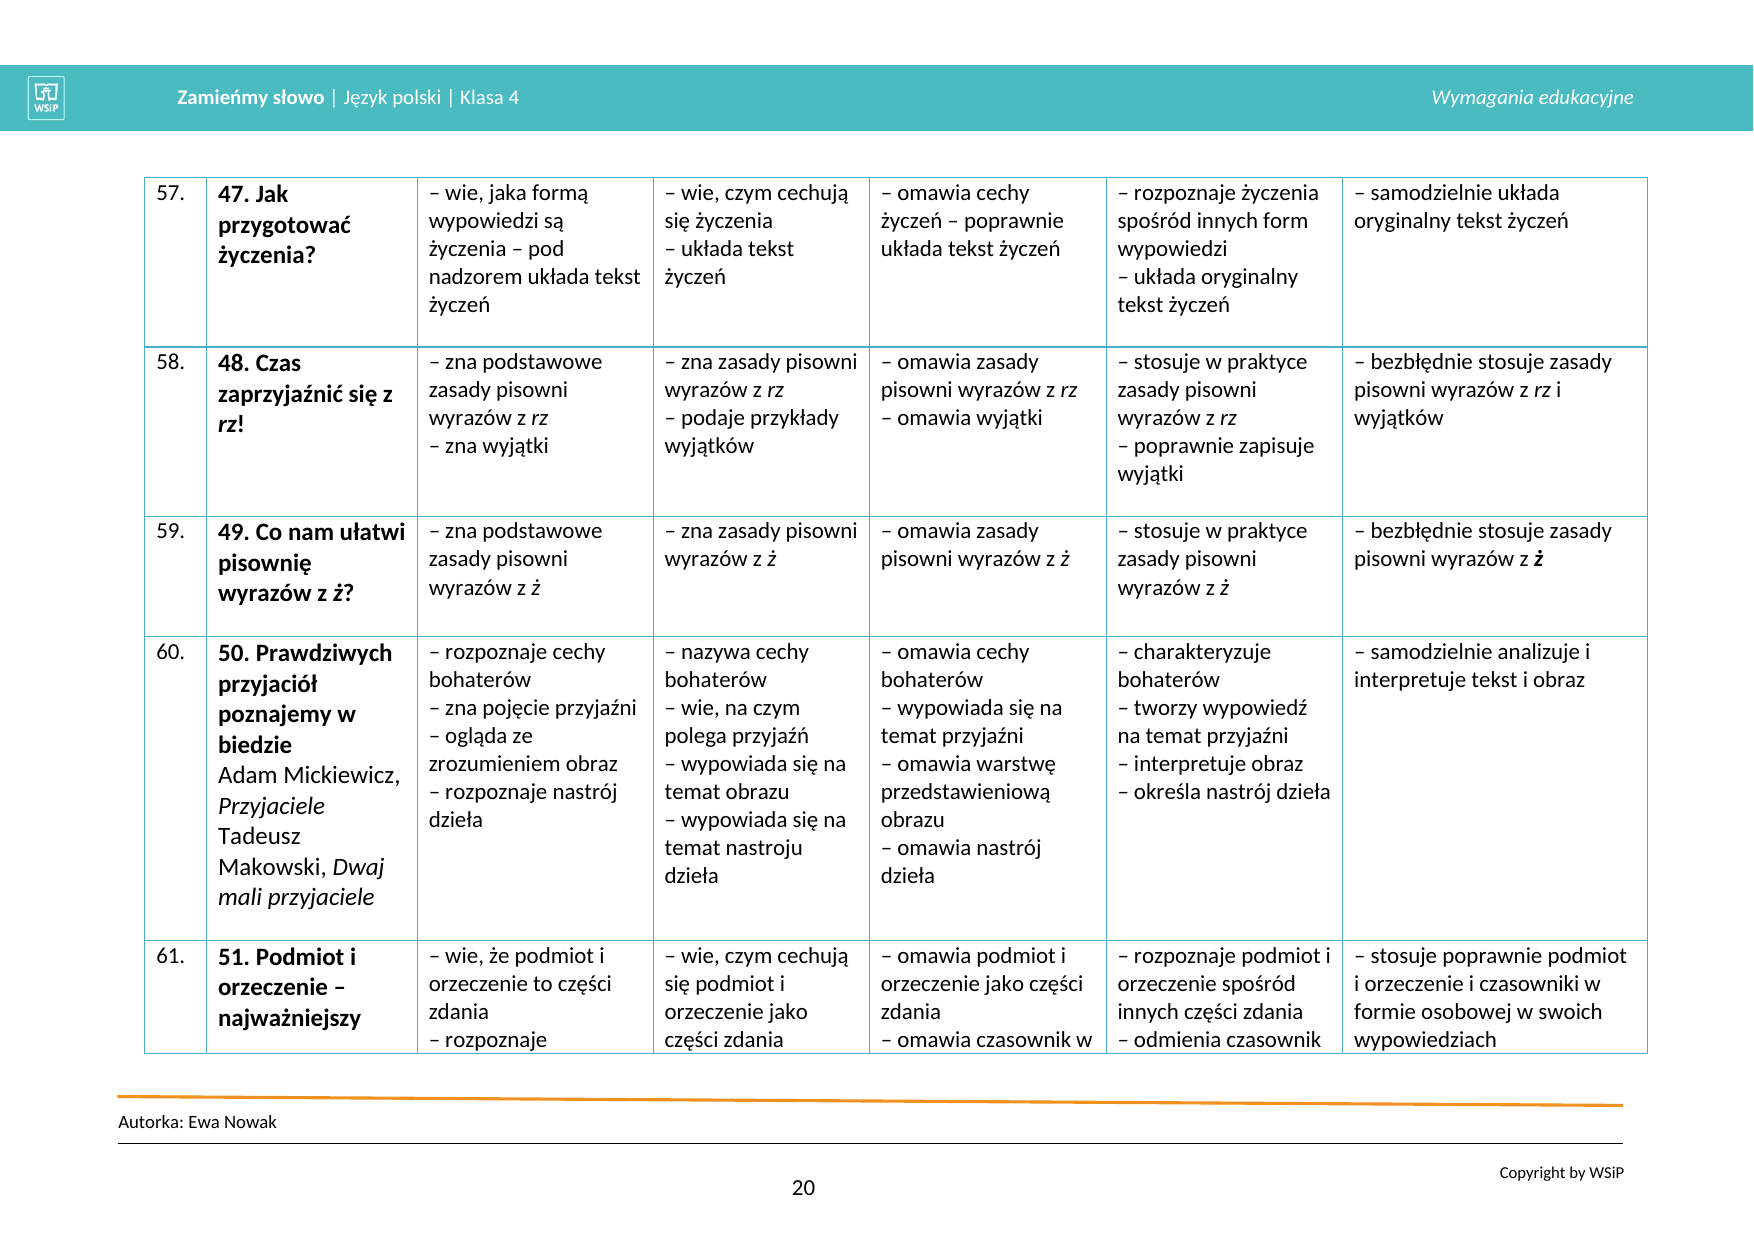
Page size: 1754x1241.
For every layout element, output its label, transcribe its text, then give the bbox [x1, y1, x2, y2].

table_cell – stosuje poprawnie podmiot i orzeczenie i czasowniki w formie osobowej w swoich wypowiedziach [1343, 941, 1647, 1053]
table_cell – stosuje w praktyce zasady pisowni wyrazów z ż [1107, 517, 1342, 636]
table_cell – omawia zasady pisowni wyrazów z rz – omawia wyjątki [870, 348, 1106, 516]
table_cell – wie, czym cechują się życzenia – układa tekst życzeń [654, 178, 869, 346]
table_cell 49. Co nam ułatwi pisownię wyrazów z ż? [207, 517, 417, 636]
table_cell – rozpoznaje cechy bohaterów – zna pojęcie przyjaźni – ogląda ze zrozumieniem obraz – rozpoznaje nastrój dzieła [418, 637, 653, 940]
table_cell – stosuje w praktyce zasady pisowni wyrazów z rz – poprawnie zapisuje wyjątki [1107, 348, 1342, 516]
table_cell – bezbłędnie stosuje zasady pisowni wyrazów z ż [1343, 517, 1647, 636]
table_cell – omawia cechy bohaterów – wypowiada się na temat przyjaźni – omawia warstwę przedstawieniową obrazu – omawia nastrój dzieła [870, 637, 1106, 940]
table_cell – omawia zasady pisowni wyrazów z ż [870, 517, 1106, 636]
table_cell – samodzielnie analizuje i interpretuje tekst i obraz [1343, 637, 1647, 940]
table_cell 48. Czas zaprzyjaźnić się z rz! [207, 348, 417, 516]
table_cell – zna zasady pisowni wyrazów z rz – podaje przykłady wyjątków [654, 348, 869, 516]
table_cell – zna podstawowe zasady pisowni wyrazów z ż [418, 517, 653, 636]
table_cell 51. Podmiot i orzeczenie – najważniejszy związek w zdaniu [207, 941, 417, 1053]
table_cell – bezbłędnie stosuje zasady pisowni wyrazów z rz i wyjątków [1343, 348, 1647, 516]
table_cell – wie, czym cechują się podmiot i orzeczenie jako części zdania – wie, czym cechuje się czasownik w formie osobowej [654, 941, 869, 1053]
table_cell 58. [145, 348, 206, 516]
picture [0, 65, 1754, 131]
table_cell 60. [145, 637, 206, 940]
table_cell – wie, jaka formą wypowiedzi są życzenia – pod nadzorem układa tekst życzeń [418, 178, 653, 346]
table_cell 61. [145, 941, 206, 1053]
table_cell – zna zasady pisowni wyrazów z ż [654, 517, 869, 636]
table_cell – nazywa cechy bohaterów – wie, na czym polega przyjaźń – wypowiada się na temat obrazu – wypowiada się na temat nastroju dzieła [654, 637, 869, 940]
table_cell – zna podstawowe zasady pisowni wyrazów z rz – zna wyjątki [418, 348, 653, 516]
table_cell 59. [145, 517, 206, 636]
table_cell 47. Jak przygotować życzenia? [207, 178, 417, 346]
table_cell 50. Prawdziwych przyjaciół poznajemy w biedzie Adam Mickiewicz, Przyjaciele Tadeusz Makowski, Dwaj mali przyjaciele [207, 637, 417, 940]
table_cell – omawia cechy życzeń – poprawnie układa tekst życzeń [870, 178, 1106, 346]
table_cell – charakteryzuje bohaterów – tworzy wypowiedź na temat przyjaźni – interpretuje obraz – określa nastrój dzieła [1107, 637, 1342, 940]
table_cell – samodzielnie układa oryginalny tekst życzeń [1343, 178, 1647, 346]
table_cell – rozpoznaje podmiot i orzeczenie spośród innych części zdania – odmienia czasownik w formie osobowej [1107, 941, 1342, 1053]
table_cell 57. [145, 178, 206, 346]
table_cell – omawia podmiot i orzeczenie jako części zdania – omawia czasownik w formie osobowej [870, 941, 1106, 1053]
table_cell – wie, że podmiot i orzeczenie to części zdania – rozpoznaje czasownik w formie osobowej [418, 941, 653, 1053]
table_cell – rozpoznaje życzenia spośród innych form wypowiedzi – układa oryginalny tekst życzeń [1107, 178, 1342, 346]
